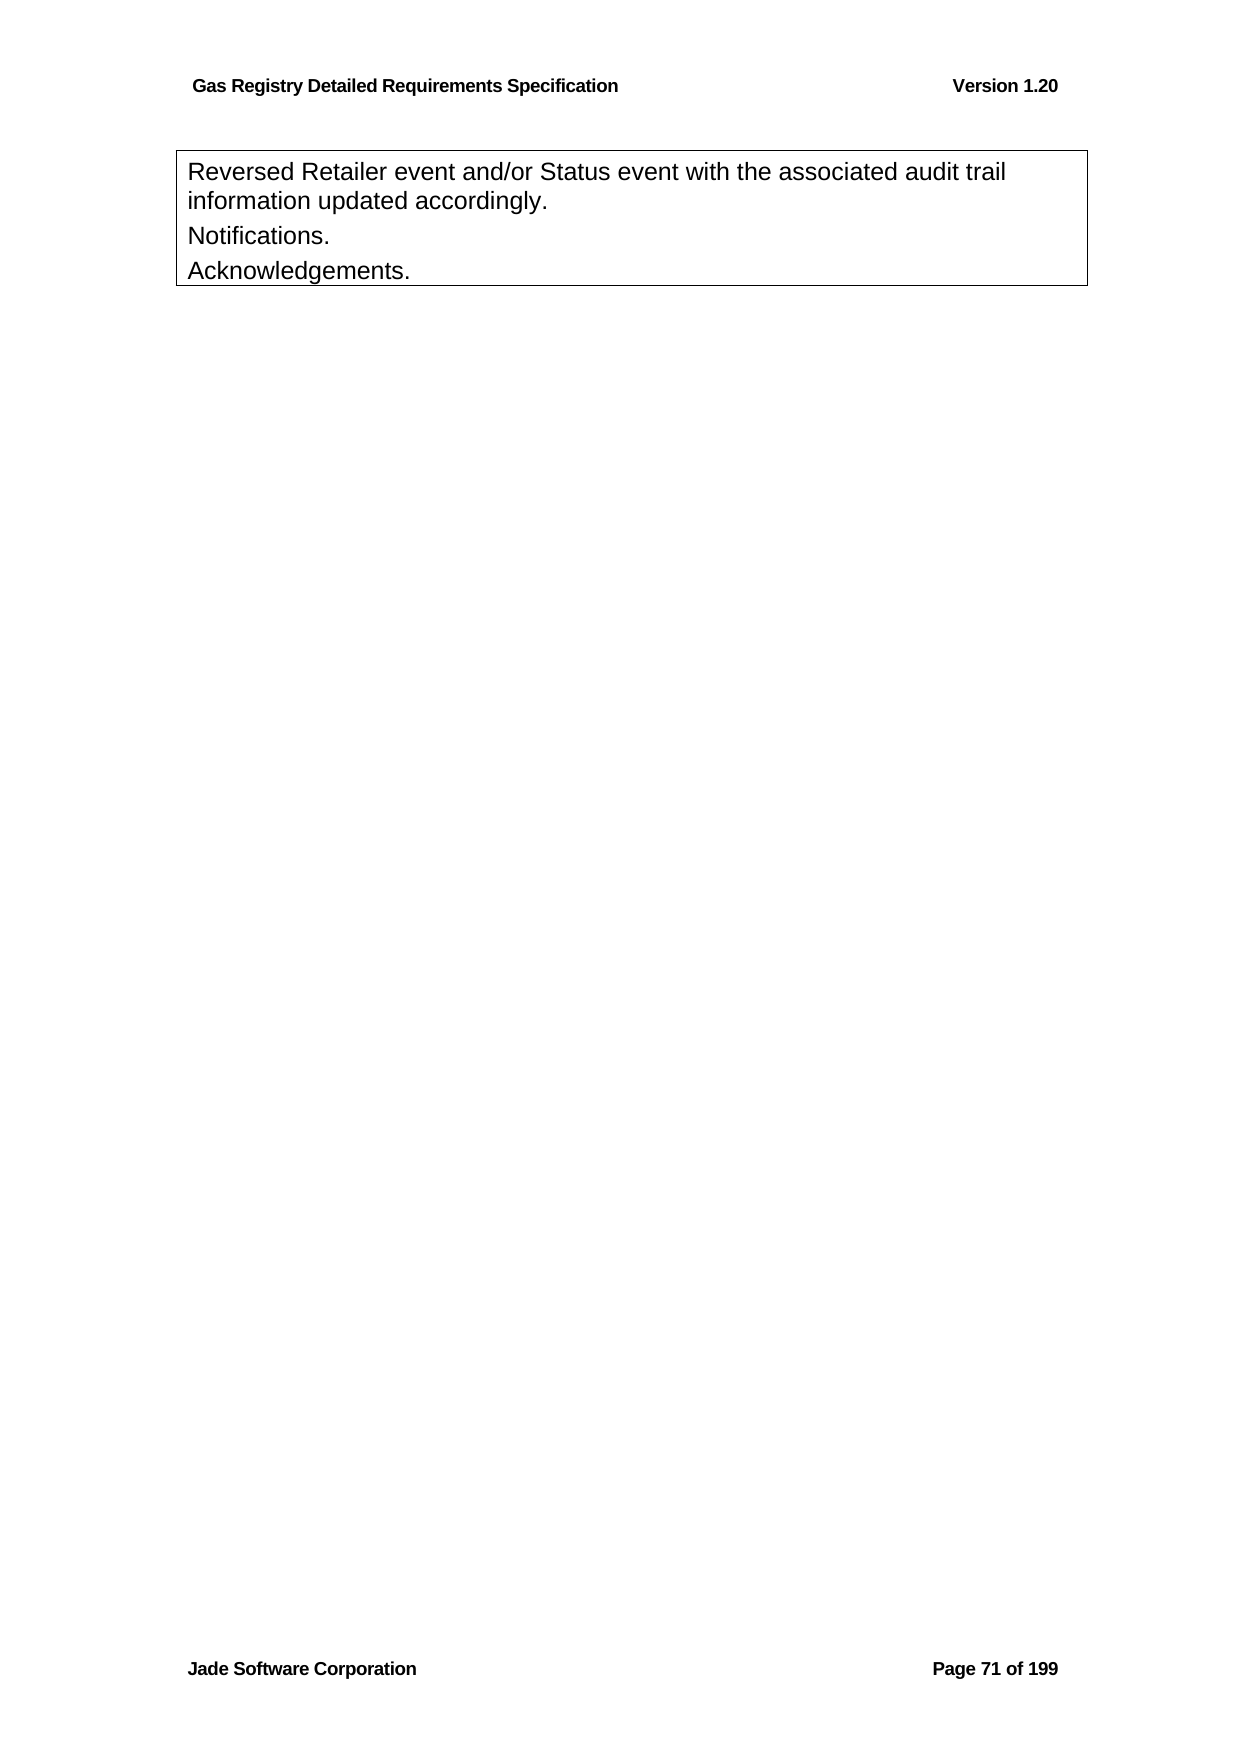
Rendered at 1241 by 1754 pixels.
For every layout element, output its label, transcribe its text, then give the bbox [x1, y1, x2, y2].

table_cell Reversed Retailer event and/or Status event with the associated audit trail information updated accordingly. Notifications. Acknowledgements. [177, 151, 1087, 285]
